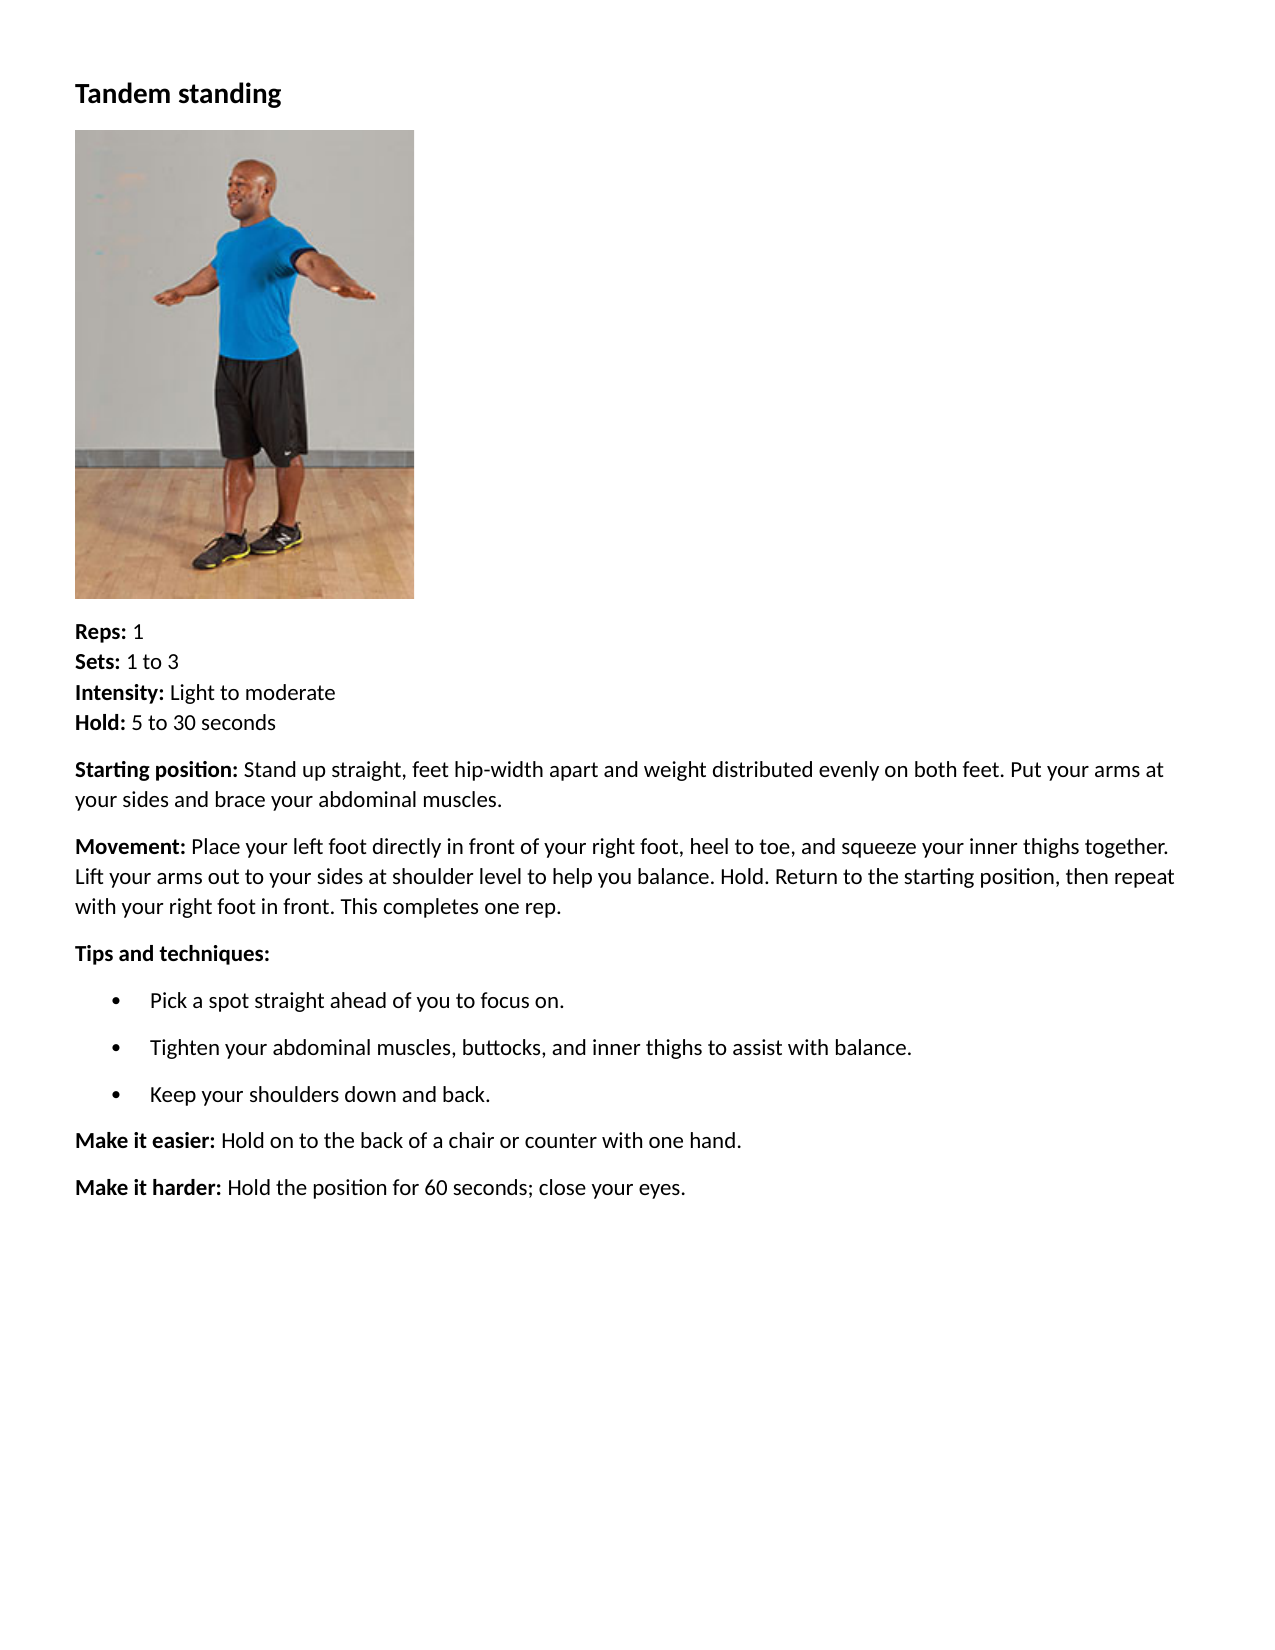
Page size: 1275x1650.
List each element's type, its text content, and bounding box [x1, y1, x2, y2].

list Pick a spot straight ahead of you to focus on. [112, 986, 1200, 1014]
text Tandem standing [75, 75, 1200, 111]
list Tighten your abdominal muscles, buttocks, and inner thighs to assist with balance. [112, 1033, 1200, 1061]
text Reps: 1 Sets: 1 to 3 Intensity: Light to moderate Hold: 5 to 30 seconds [75, 617, 1200, 736]
text Starting position: Stand up straight, feet hip-width apart and weight distributed evenly on both feet. Put your arms at your sides and brace your abdominal muscles. [75, 755, 1200, 813]
text Make it harder: Hold the position for 60 seconds; close your eyes. [75, 1173, 1200, 1201]
text Movement: Place your left foot directly in front of your right foot, heel to toe, and squeeze your inner thighs together. Lift your arms out to your sides at shoulder level to help you balance. Hold. Return to the starting position, then repeat with your right foot in front. This completes one rep. [75, 832, 1200, 920]
list Keep your shoulders down and back. [112, 1080, 1200, 1108]
picture [75, 130, 415, 599]
text Make it easier: Hold on to the back of a chair or counter with one hand. [75, 1127, 1200, 1154]
text Tips and techniques: [75, 939, 1200, 967]
